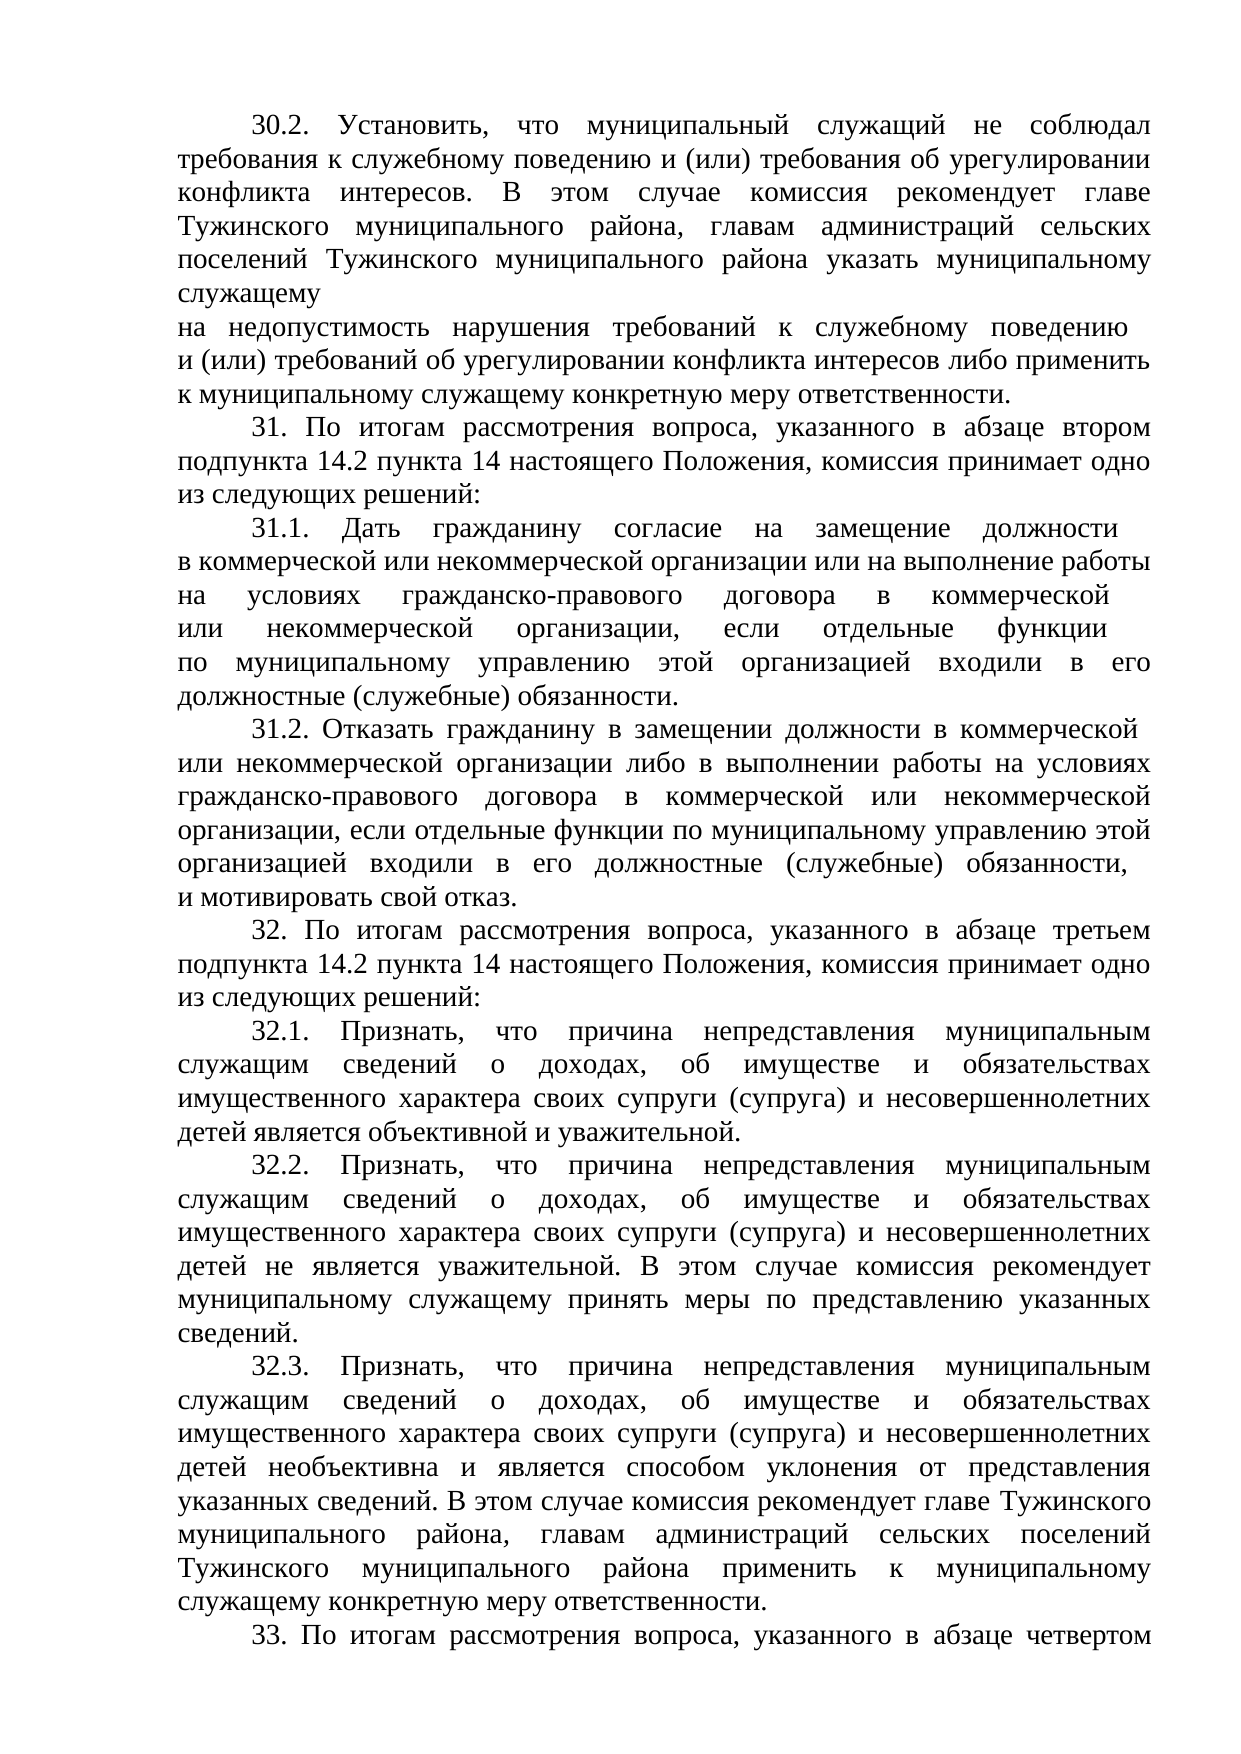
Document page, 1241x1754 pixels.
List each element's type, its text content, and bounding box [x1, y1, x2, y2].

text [177, 1617, 1152, 1650]
text 32. По итогам рассмотрения вопроса, указанного в абзаце третьем подпункта 14.2 пункта 14 настоящего Положения, комиссия принимает одно из следующих решений: [177, 912, 1152, 1013]
text 31. По итогам рассмотрения вопроса, указанного в абзаце втором подпункта 14.2 пункта 14 настоящего Положения, комиссия принимает одно из следующих решений: [177, 409, 1152, 510]
text 32.1. Признать, что причина непредставления муниципальным служащим сведений о доходах, об имуществе и обязательствах имущественного характера своих супруги (супруга) и несовершеннолетних детей является объективной и уважительной. [177, 1013, 1152, 1147]
text 31.2. Отказать гражданину в замещении должности в коммерческой или некоммерческой организации либо в выполнении работы на условиях гражданско-правового договора в коммерческой или некоммерческой организации, если отдельные функции по муниципальному управлению этой организацией входили в его должностные (служебные) обязанности, и мотивировать свой отказ. [177, 711, 1152, 912]
text 31.1. Дать гражданину согласие на замещение должности в коммерческой или некоммерческой организации или на выполнение работы на условиях гражданско-правового договора в коммерческой или некоммерческой организации, если отдельные функции по муниципальному управлению этой организацией входили в его должностные (служебные) обязанности. [177, 510, 1152, 711]
text 30.2. Установить, что муниципальный служащий не соблюдал требования к служебному поведению и (или) требования об урегулировании конфликта интересов. В этом случае комиссия рекомендует главе Тужинского муниципального района, главам администраций сельских поселений Тужинского муниципального района указать муниципальному служащему на недопустимость нарушения требований к служебному поведению и (или) требований об урегулировании конфликта интересов либо применить к муниципальному служащему конкретную меру ответственности. [177, 107, 1152, 409]
text 32.3. Признать, что причина непредставления муниципальным служащим сведений о доходах, об имуществе и обязательствах имущественного характера своих супруги (супруга) и несовершеннолетних детей необъективна и является способом уклонения от представления указанных сведений. В этом случае комиссия рекомендует главе Тужинского муниципального района, главам администраций сельских поселений Тужинского муниципального района применить к муниципальному служащему конкретную меру ответственности. [177, 1348, 1152, 1617]
text 32.2. Признать, что причина непредставления муниципальным служащим сведений о доходах, об имуществе и обязательствах имущественного характера своих супруги (супруга) и несовершеннолетних детей не является уважительной. В этом случае комиссия рекомендует муниципальному служащему принять меры по представлению указанных сведений. [177, 1147, 1152, 1348]
